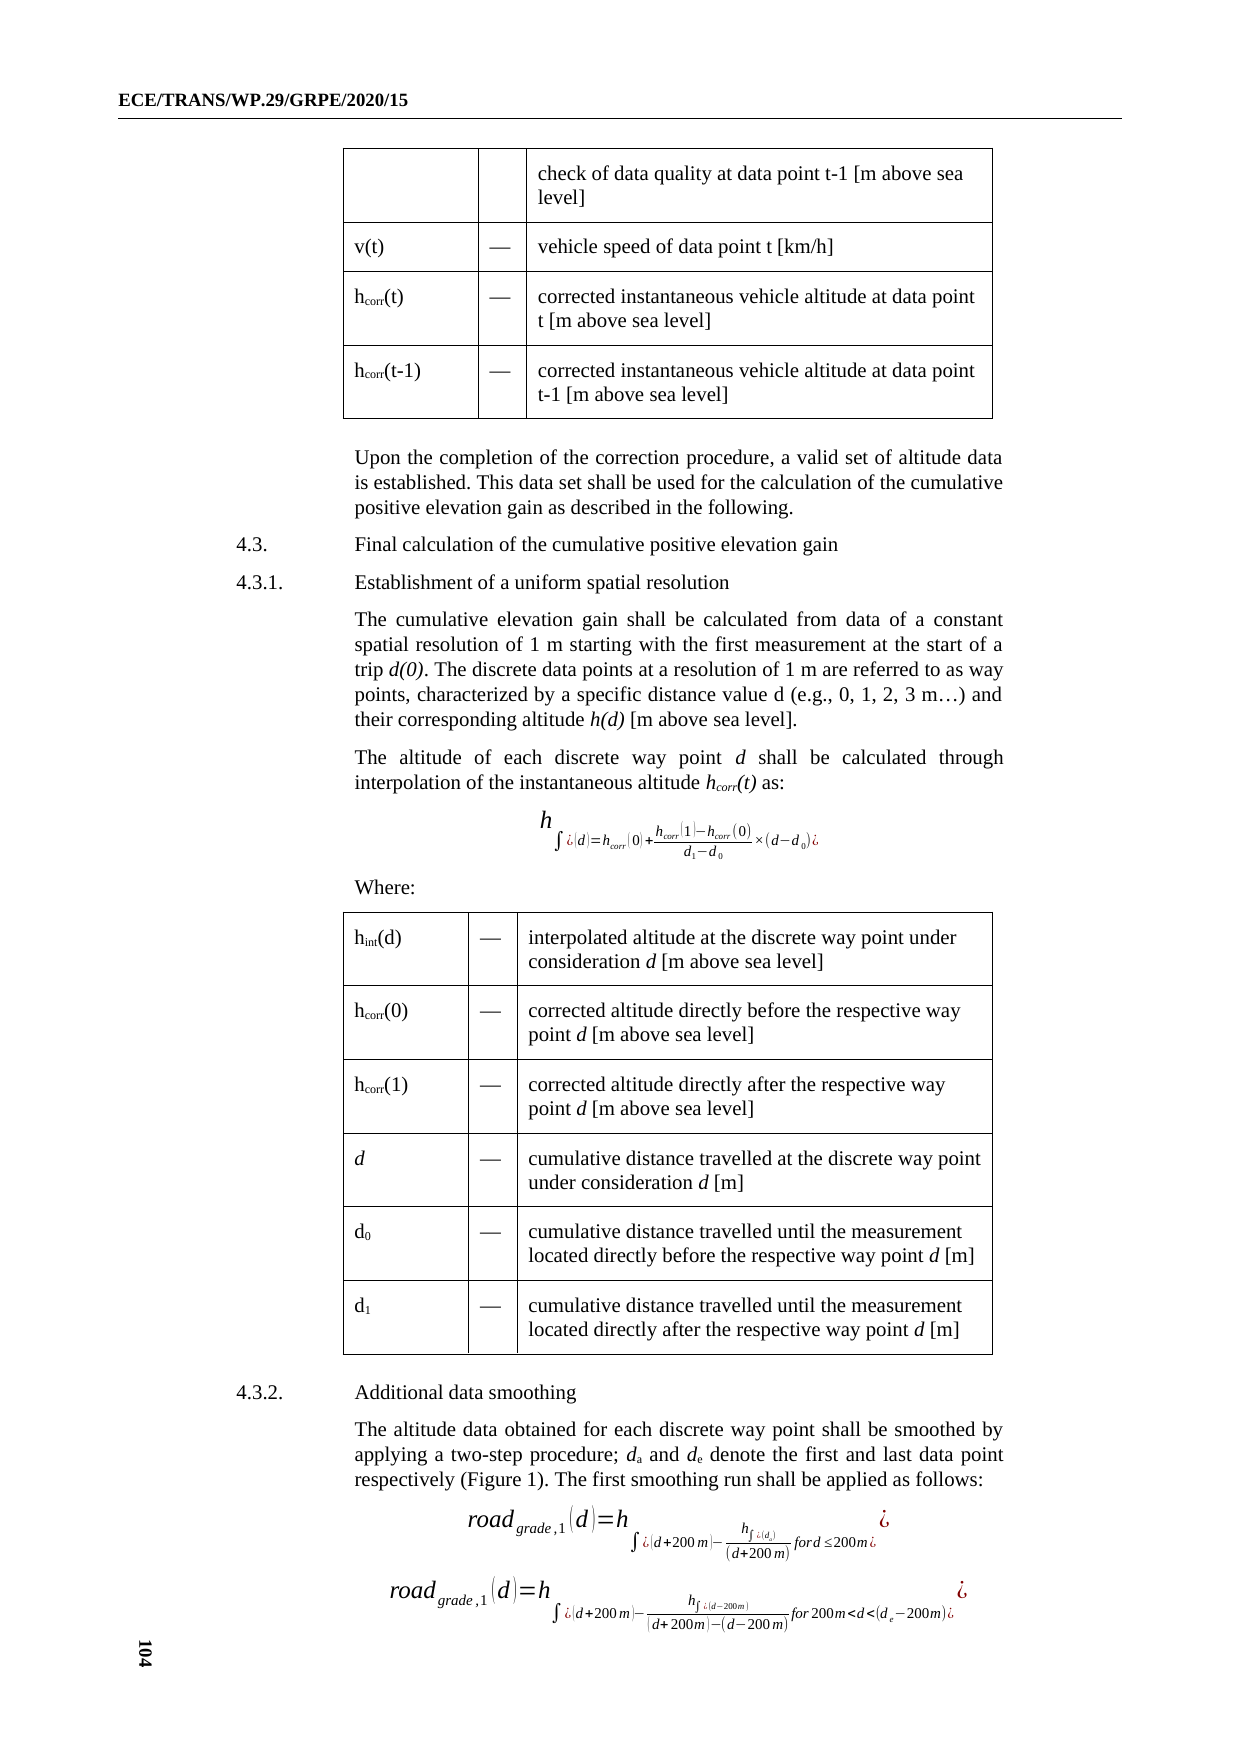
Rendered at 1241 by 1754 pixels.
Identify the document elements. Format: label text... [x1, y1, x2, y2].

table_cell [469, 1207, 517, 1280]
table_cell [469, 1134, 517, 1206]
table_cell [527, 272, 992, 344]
text The altitude of each discrete way point d shall be calculated through interpolation of the instantaneous altitude hcorr(t) as: [354, 744, 1004, 794]
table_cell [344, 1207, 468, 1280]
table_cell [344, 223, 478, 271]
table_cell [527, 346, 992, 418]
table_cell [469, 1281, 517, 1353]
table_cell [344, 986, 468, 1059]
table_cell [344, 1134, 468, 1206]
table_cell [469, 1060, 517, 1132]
text Where: [354, 874, 1004, 899]
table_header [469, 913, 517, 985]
text 4.3.1. Establishment of a uniform spatial resolution [236, 569, 1004, 594]
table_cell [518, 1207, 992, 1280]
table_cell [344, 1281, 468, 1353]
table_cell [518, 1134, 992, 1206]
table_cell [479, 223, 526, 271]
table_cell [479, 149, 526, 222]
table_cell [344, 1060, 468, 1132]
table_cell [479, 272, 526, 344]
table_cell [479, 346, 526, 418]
text The altitude data obtained for each discrete way point shall be smoothed by applying a two-step procedure; da and de denote the first and last data point respectively (Figure 1). The first smoothing run shall be applied as follows: [354, 1416, 1004, 1491]
text The cumulative elevation gain shall be calculated from data of a constant spatial resolution of 1 m starting with the first measurement at the start of a trip d(0). The discrete data points at a resolution of 1 m are referred to as way points, characterized by a specific distance value d (e.g., 0, 1, 2, 3 m…) and their corresponding altitude h(d) [m above sea level]. [354, 606, 1004, 731]
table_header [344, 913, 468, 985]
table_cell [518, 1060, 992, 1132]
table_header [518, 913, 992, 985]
text 4.3.2. Additional data smoothing [236, 1379, 1004, 1404]
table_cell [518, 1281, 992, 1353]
text 4.3. Final calculation of the cumulative positive elevation gain [236, 531, 1004, 556]
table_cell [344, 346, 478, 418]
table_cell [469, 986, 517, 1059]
text Upon the completion of the correction procedure, a valid set of altitude data is established. This data set shall be used for the calculation of the cumulative positive elevation gain as described in the following. [354, 444, 1004, 519]
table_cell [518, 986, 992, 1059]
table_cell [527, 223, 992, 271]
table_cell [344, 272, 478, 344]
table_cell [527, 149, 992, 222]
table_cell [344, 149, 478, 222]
